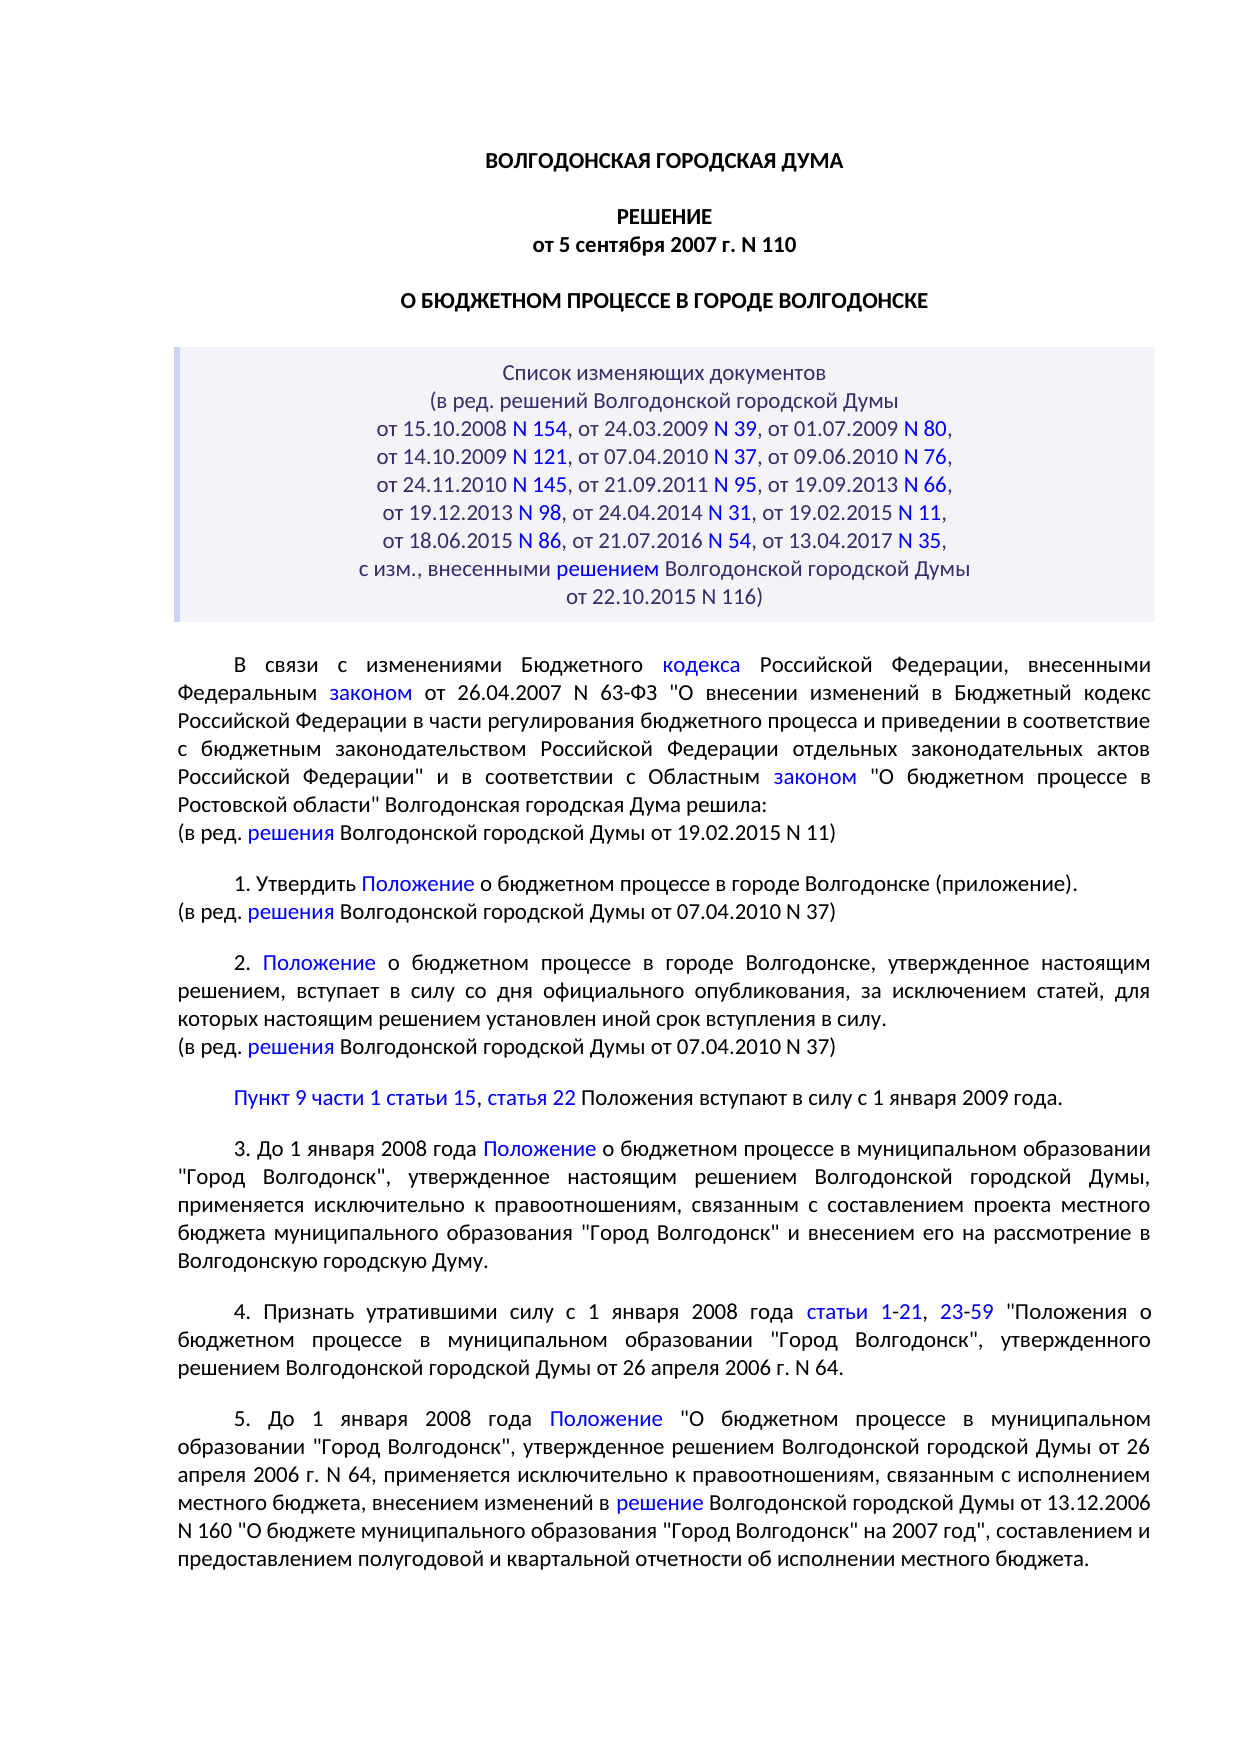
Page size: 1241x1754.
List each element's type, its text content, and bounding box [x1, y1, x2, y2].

title РЕШЕНИЕ [177, 202, 1152, 230]
text (в ред. решения Волгодонской городской Думы от 07.04.2010 N 37) [177, 1032, 1152, 1060]
table_header Список изменяющих документов (в ред. решений Волгодонской городской Думы от 15.10.2008 N 154, от 24.03.2009 N 39, от 01.07.2009 N 80, от 14.10.2009 N 121, от 07.04.2010 N 37, от 09.06.2010 N 76, от 24.11.2010 N 145, от 21.09.2011 N 95, от 19.09.2013 N 66, от 19.12.2013 N 98, от 24.04.2014 N 31, от 19.02.2015 N 11, от 18.06.2015 N 86, от 21.07.2016 N 54, от 13.04.2017 N 35, с изм., внесенными решением Волгодонской городской Думы от 22.10.2015 N 116) [180, 347, 1149, 622]
text 2. Положение о бюджетном процессе в городе Волгодонске, утвержденное настоящим решением, вступает в силу со дня официального опубликования, за исключением статей, для которых настоящим решением установлен иной срок вступления в силу. [177, 948, 1152, 1032]
title от 5 сентября 2007 г. N 110 [177, 230, 1152, 258]
text 4. Признать утратившими силу с 1 января 2008 года статьи 1-21, 23-59 "Положения о бюджетном процессе в муниципальном образовании "Город Волгодонск", утвержденного решением Волгодонской городской Думы от 26 апреля 2006 г. N 64. [177, 1297, 1152, 1381]
text Пункт 9 части 1 статьи 15, статья 22 Положения вступают в силу с 1 января 2009 года. [177, 1083, 1152, 1111]
text 5. До 1 января 2008 года Положение "О бюджетном процессе в муниципальном образовании "Город Волгодонск", утвержденное решением Волгодонской городской Думы от 26 апреля 2006 г. N 64, применяется исключительно к правоотношениям, связанным с исполнением местного бюджета, внесением изменений в решение Волгодонской городской Думы от 13.12.2006 N 160 "О бюджете муниципального образования "Город Волгодонск" на 2007 год", составлением и предоставлением полугодовой и квартальной отчетности об исполнении местного бюджета. [177, 1404, 1152, 1572]
text (в ред. решения Волгодонской городской Думы от 07.04.2010 N 37) [177, 897, 1152, 925]
title О БЮДЖЕТНОМ ПРОЦЕССЕ В ГОРОДЕ ВОЛГОДОНСКЕ [177, 286, 1152, 314]
text (в ред. решения Волгодонской городской Думы от 19.02.2015 N 11) [177, 818, 1152, 846]
text 3. До 1 января 2008 года Положение о бюджетном процессе в муниципальном образовании "Город Волгодонск", утвержденное настоящим решением Волгодонской городской Думы, применяется исключительно к правоотношениям, связанным с составлением проекта местного бюджета муниципального образования "Город Волгодонск" и внесением его на рассмотрение в Волгодонскую городскую Думу. [177, 1134, 1152, 1274]
text В связи с изменениями Бюджетного кодекса Российской Федерации, внесенными Федеральным законом от 26.04.2007 N 63-ФЗ "О внесении изменений в Бюджетный кодекс Российской Федерации в части регулирования бюджетного процесса и приведении в соответствие с бюджетным законодательством Российской Федерации отдельных законодательных актов Российской Федерации" и в соответствии с Областным законом "О бюджетном процессе в Ростовской области" Волгодонская городская Дума решила: [177, 650, 1152, 818]
title ВОЛГОДОНСКАЯ ГОРОДСКАЯ ДУМА [177, 146, 1152, 174]
text 1. Утвердить Положение о бюджетном процессе в городе Волгодонске (приложение). [177, 869, 1152, 897]
